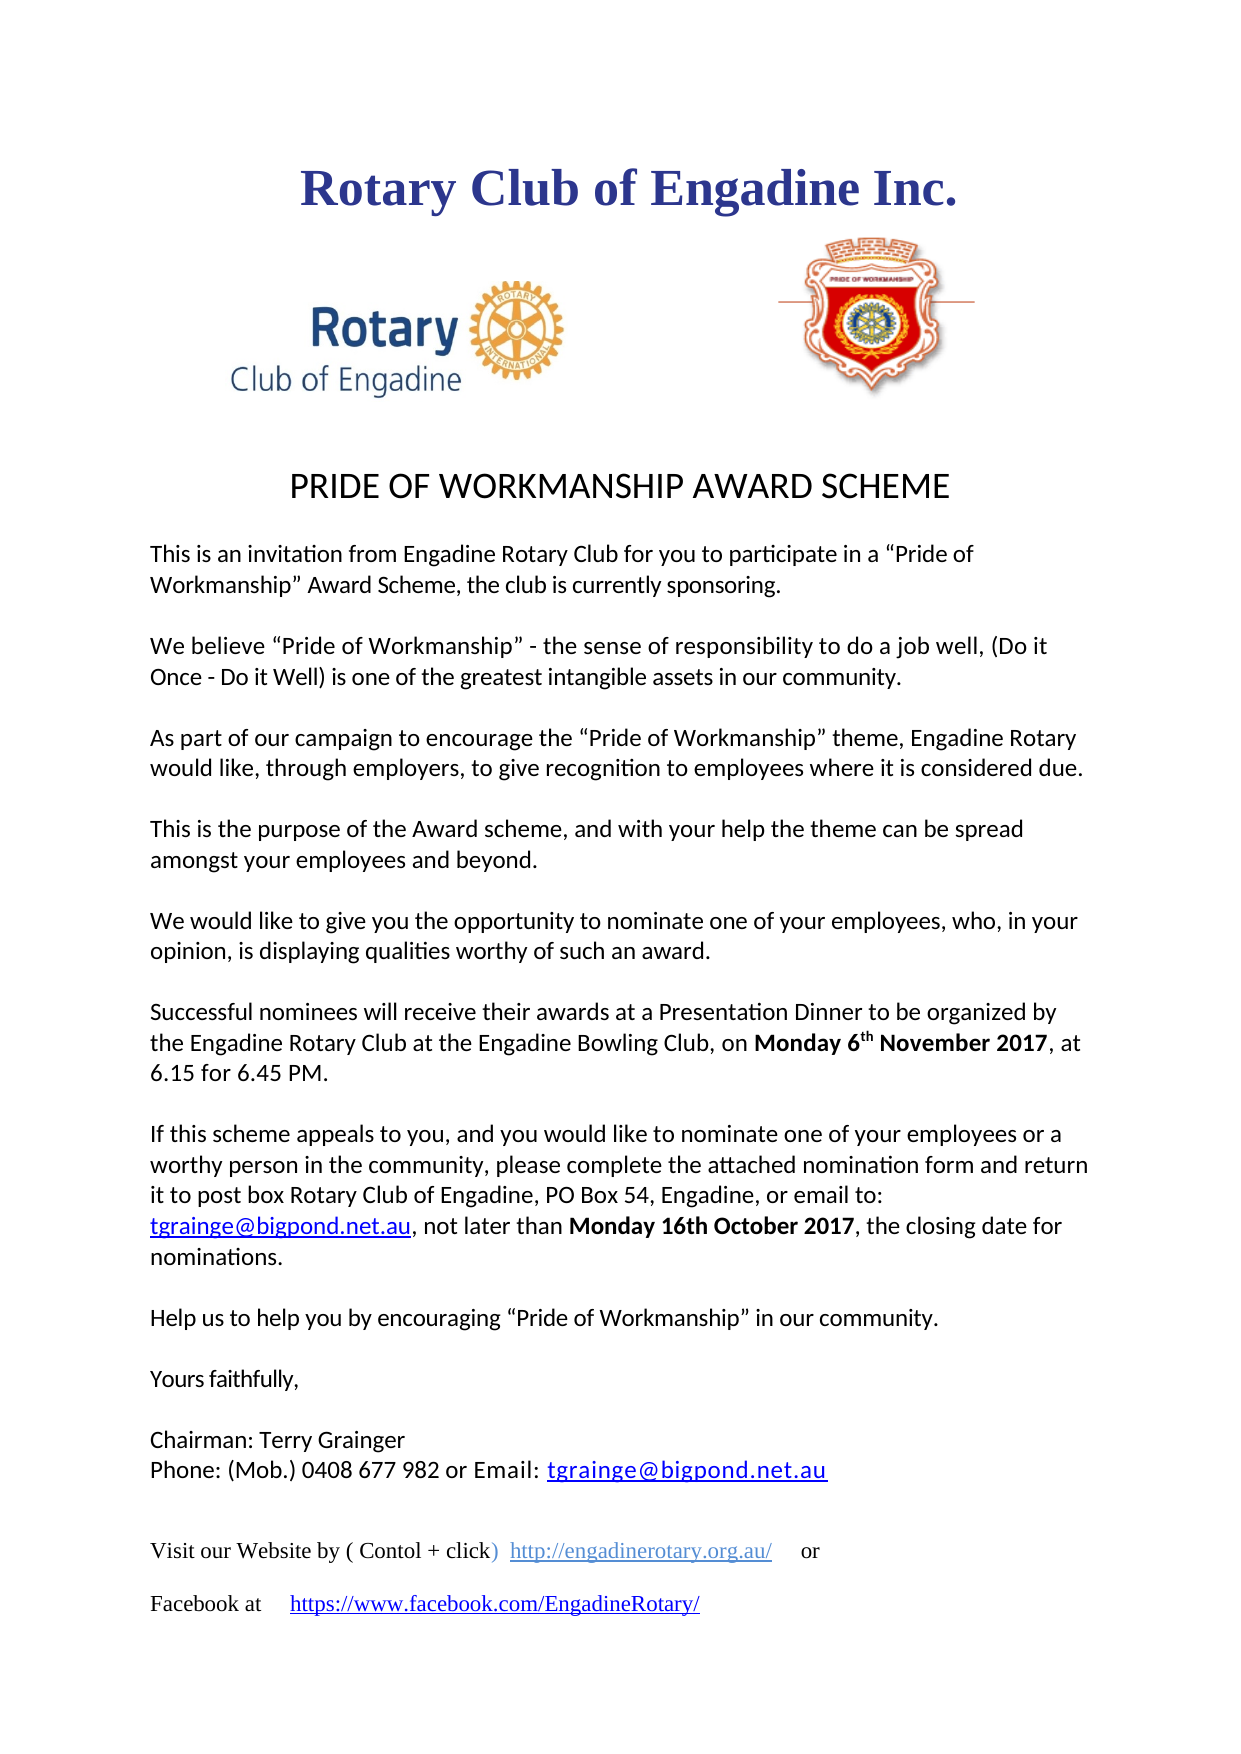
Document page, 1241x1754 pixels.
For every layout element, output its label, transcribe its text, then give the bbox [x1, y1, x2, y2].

text Once - Do it Well) is one of the greatest intangible assets in our community. [150, 661, 1090, 691]
text Yours faithfully, [150, 1363, 1090, 1393]
text Facebook at https://www.facebook.com/EngadineRotary/ [150, 1590, 1090, 1617]
text Help us to help you by encouraging “Pride of Workmanship” in our community. [150, 1302, 1090, 1332]
text As part of our campaign to encourage the “Pride of Workmanship” theme, Engadine Rotary would like, through employers, to give recognition to employees where it is considered due. [150, 722, 1090, 783]
text This is an invitation from Engadine Rotary Club for you to participate in a “Pride of Workmanship” Award Scheme, the club is currently sponsoring. [150, 539, 1090, 600]
text If this scheme appeals to you, and you would like to nominate one of your employees or a worthy person in the community, please complete the attached nomination form and return it to post box Rotary Club of Engadine, PO Box 54, Engadine, or email to: tgrainge@bigpond.net.au, not later than Monday 16th October 2017, the closing date for nominations. [150, 1118, 1090, 1271]
text Phone: (Mob.) 0408 677 982 or Email: tgrainge@bigpond.net.au [150, 1454, 1090, 1485]
text This is the purpose of the Award scheme, and with your help the theme can be spread amongst your employees and beyond. [150, 813, 1090, 874]
text We believe “Pride of Workmanship” - the sense of responsibility to do a job well, (Do it [150, 630, 1090, 661]
text Chairman: Terry Grainger [150, 1424, 1090, 1454]
picture [778, 217, 975, 402]
text Visit our Website by ( Contol + click) http://engadinerotary.org.au/ or [150, 1537, 1090, 1564]
picture [225, 281, 575, 402]
text Successful nominees will receive their awards at a Presentation Dinner to be organized by the Engadine Rotary Club at the Engadine Bowling Club, on Monday 6th November 2017, at 6.15 for 6.45 PM. [150, 996, 1090, 1088]
text We would like to give you the opportunity to nominate one of your employees, who, in your opinion, is displaying qualities worthy of such an award. [150, 905, 1090, 966]
text PRIDE OF WORKMANSHIP AWARD SCHEME [150, 462, 1090, 508]
text Rotary Club of Engadine Inc. [225, 157, 1090, 217]
